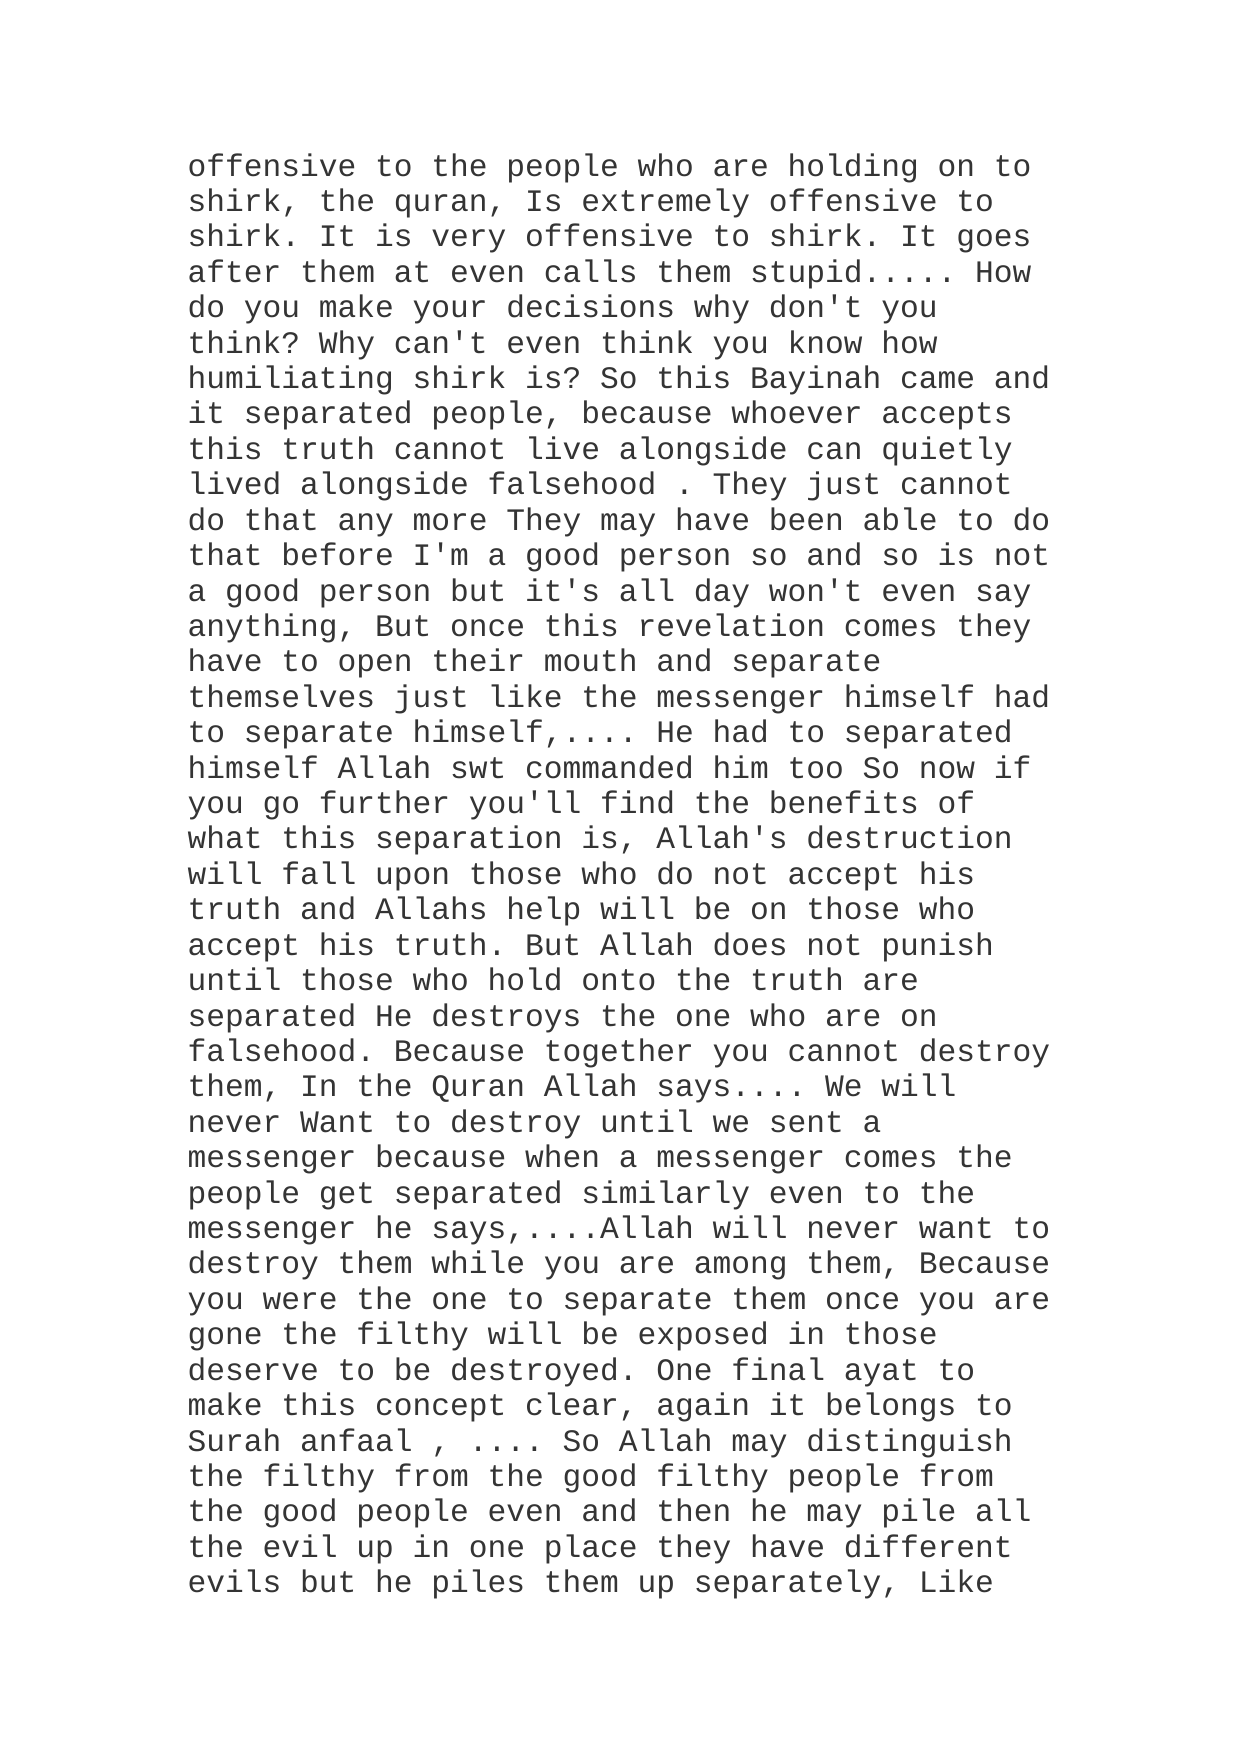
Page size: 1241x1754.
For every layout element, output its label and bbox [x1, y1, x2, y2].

text [187, 150, 1053, 1602]
